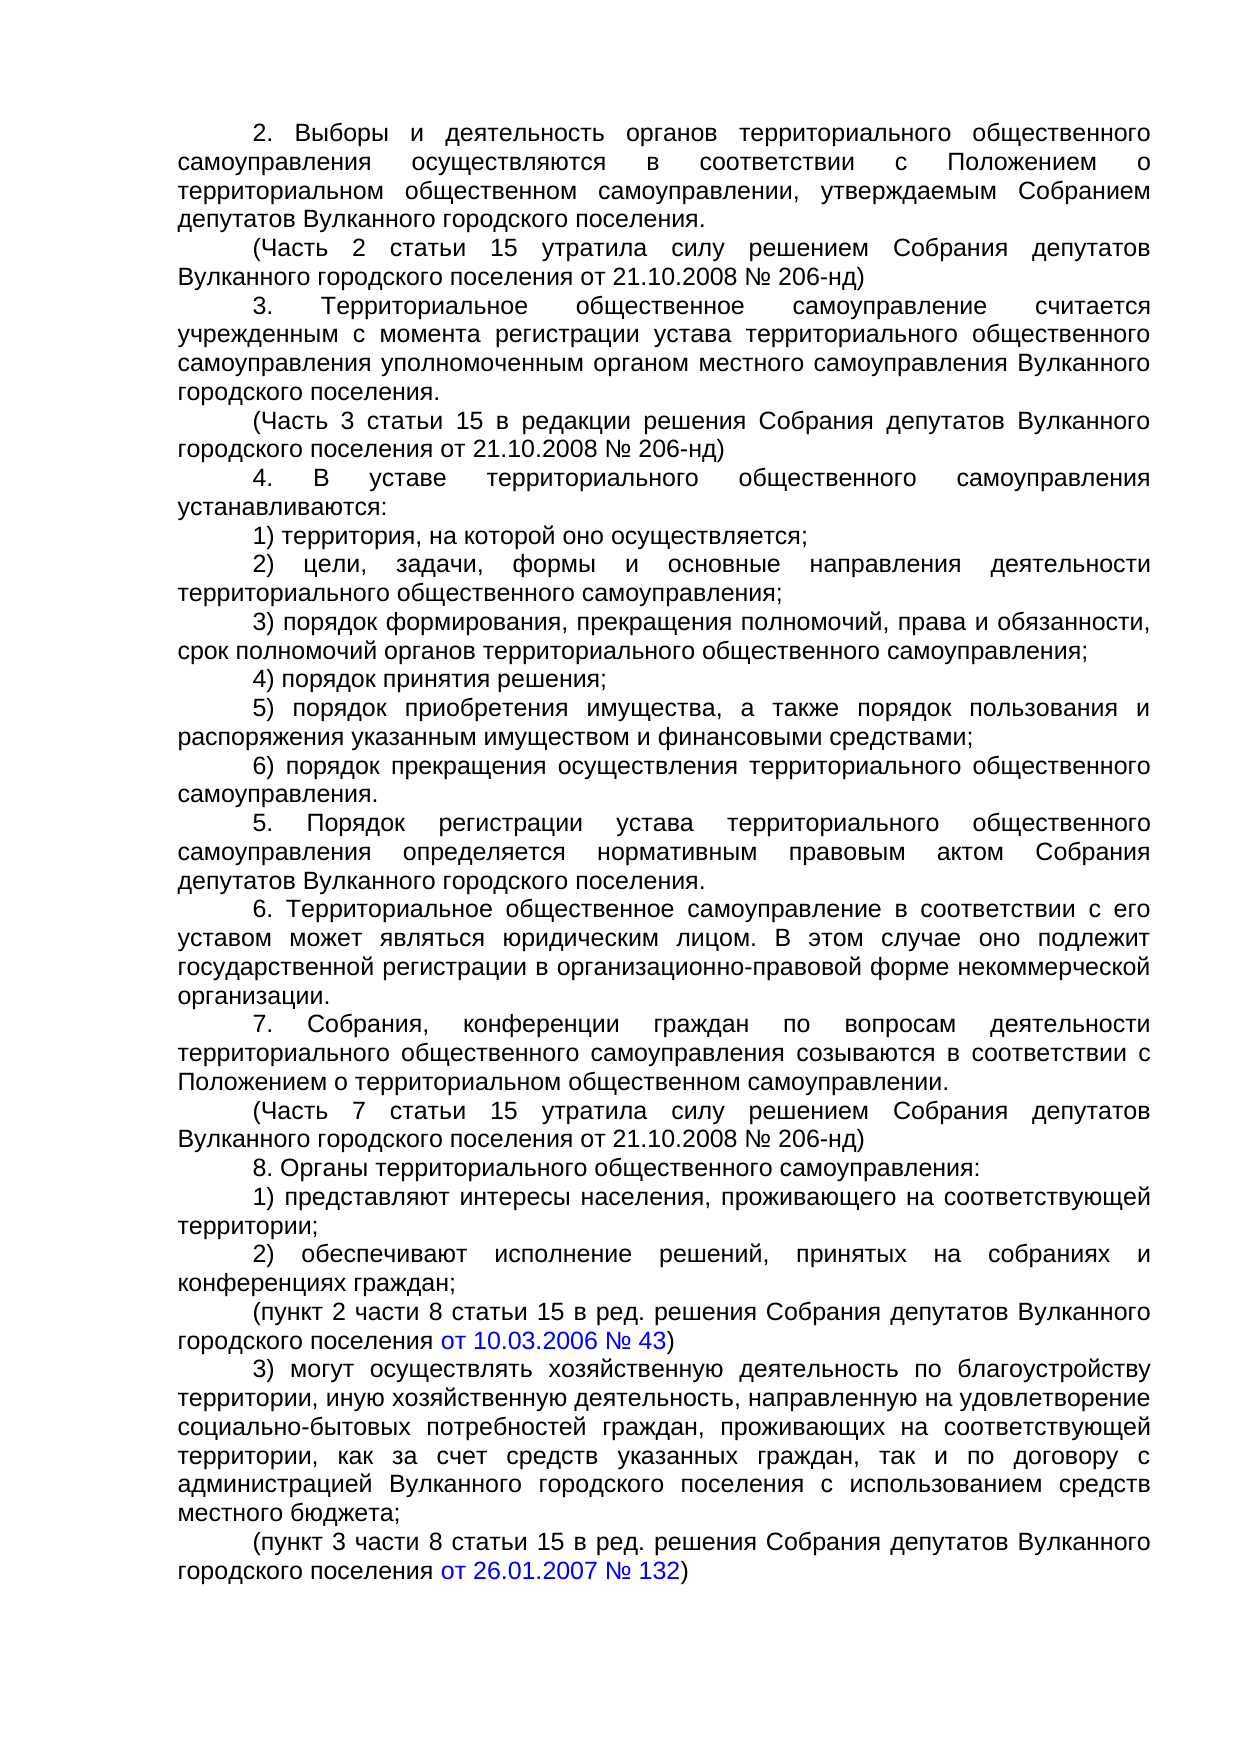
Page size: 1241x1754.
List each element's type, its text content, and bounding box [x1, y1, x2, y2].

text (Часть 3 статьи 15 в редакции решения Собрания депутатов Вулканного городского поселения от 21.10.2008 № 206-нд) [177, 406, 1152, 463]
text 2) обеспечивают исполнение решений, принятых на собраниях и конференциях граждан; [177, 1239, 1152, 1297]
text 7. Собрания, конференции граждан по вопросам деятельности территориального общественного самоуправления созываются в соответствии с Положением о территориальном общественном самоуправлении. [177, 1009, 1152, 1096]
text 3) порядок формирования, прекращения полномочий, права и обязанности, срок полномочий органов территориального общественного самоуправления; [177, 607, 1152, 664]
text (Часть 7 статьи 15 утратила силу решением Собрания депутатов Вулканного городского поселения от 21.10.2008 № 206-нд) [177, 1096, 1152, 1153]
text 4) порядок принятия решения; [177, 664, 1152, 693]
text 5. Порядок регистрации устава территориального общественного самоуправления определяется нормативным правовым актом Собрания депутатов Вулканного городского поселения. [177, 808, 1152, 894]
text 2) цели, задачи, формы и основные направления деятельности территориального общественного самоуправления; [177, 549, 1152, 607]
text 6. Территориальное общественное самоуправление в соответствии с его уставом может являться юридическим лицом. В этом случае оно подлежит государственной регистрации в организационно-правовой форме некоммерческой организации. [177, 894, 1152, 1009]
text 5) порядок приобретения имущества, а также порядок пользования и распоряжения указанным имуществом и финансовыми средствами; [177, 693, 1152, 751]
text (пункт 2 части 8 статьи 15 в ред. решения Собрания депутатов Вулканного городского поселения от 10.03.2006 № 43) [177, 1297, 1152, 1354]
text 8. Органы территориального общественного самоуправления: [177, 1153, 1152, 1182]
text 3. Территориальное общественное самоуправление считается учрежденным с момента регистрации устава территориального общественного самоуправления уполномоченным органом местного самоуправления Вулканного городского поселения. [177, 291, 1152, 406]
text 2. Выборы и деятельность органов территориального общественного самоуправления осуществляются в соответствии с Положением о территориальном общественном самоуправлении, утверждаемым Собранием депутатов Вулканного городского поселения. [177, 118, 1152, 233]
text 6) порядок прекращения осуществления территориального общественного самоуправления. [177, 751, 1152, 808]
text 4. В уставе территориального общественного самоуправления устанавливаются: [177, 463, 1152, 521]
text 3) могут осуществлять хозяйственную деятельность по благоустройству территории, иную хозяйственную деятельность, направленную на удовлетворение социально-бытовых потребностей граждан, проживающих на соответствующей территории, как за счет средств указанных граждан, так и по договору с администрацией Вулканного городского поселения с использованием средств местного бюджета; [177, 1354, 1152, 1527]
text (пункт 3 части 8 статьи 15 в ред. решения Собрания депутатов Вулканного городского поселения от 26.01.2007 № 132) [177, 1527, 1152, 1584]
text 1) представляют интересы населения, проживающего на соответствующей территории; [177, 1182, 1152, 1239]
text (Часть 2 статьи 15 утратила силу решением Собрания депутатов Вулканного городского поселения от 21.10.2008 № 206-нд) [177, 233, 1152, 291]
text 1) территория, на которой оно осуществляется; [177, 521, 1152, 549]
